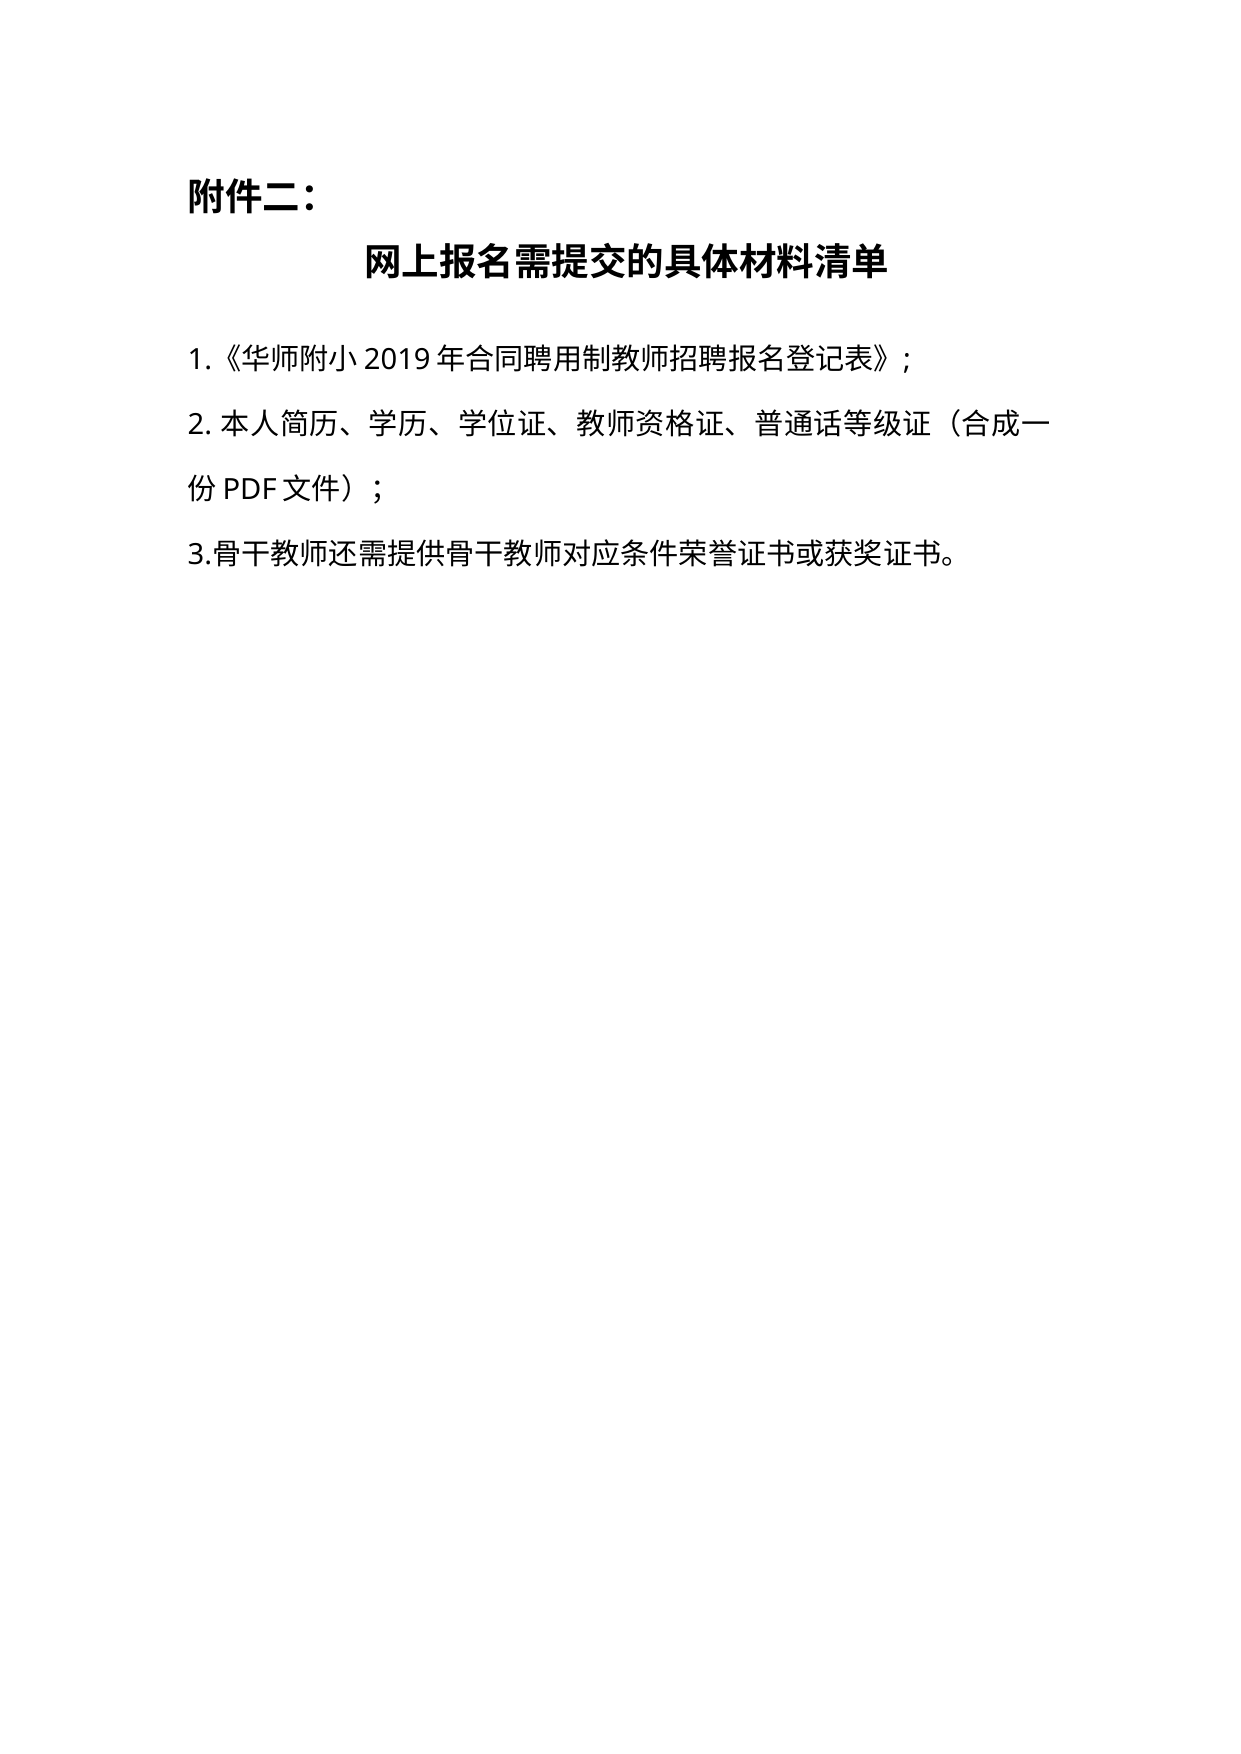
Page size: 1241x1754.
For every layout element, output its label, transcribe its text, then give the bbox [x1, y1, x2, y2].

text 网上报名需提交的具体材料清单 [187, 227, 1053, 292]
text 2. 本人简历、学历、学位证、教师资格证、普通话等级证（合成一份PDF文件）； [187, 389, 1053, 519]
text 3.骨干教师还需提供骨干教师对应条件荣誉证书或获奖证书。 [187, 519, 1053, 584]
text 1.《华师附小2019年合同聘用制教师招聘报名登记表》; [187, 324, 1053, 389]
text 附件二： [187, 162, 1053, 227]
